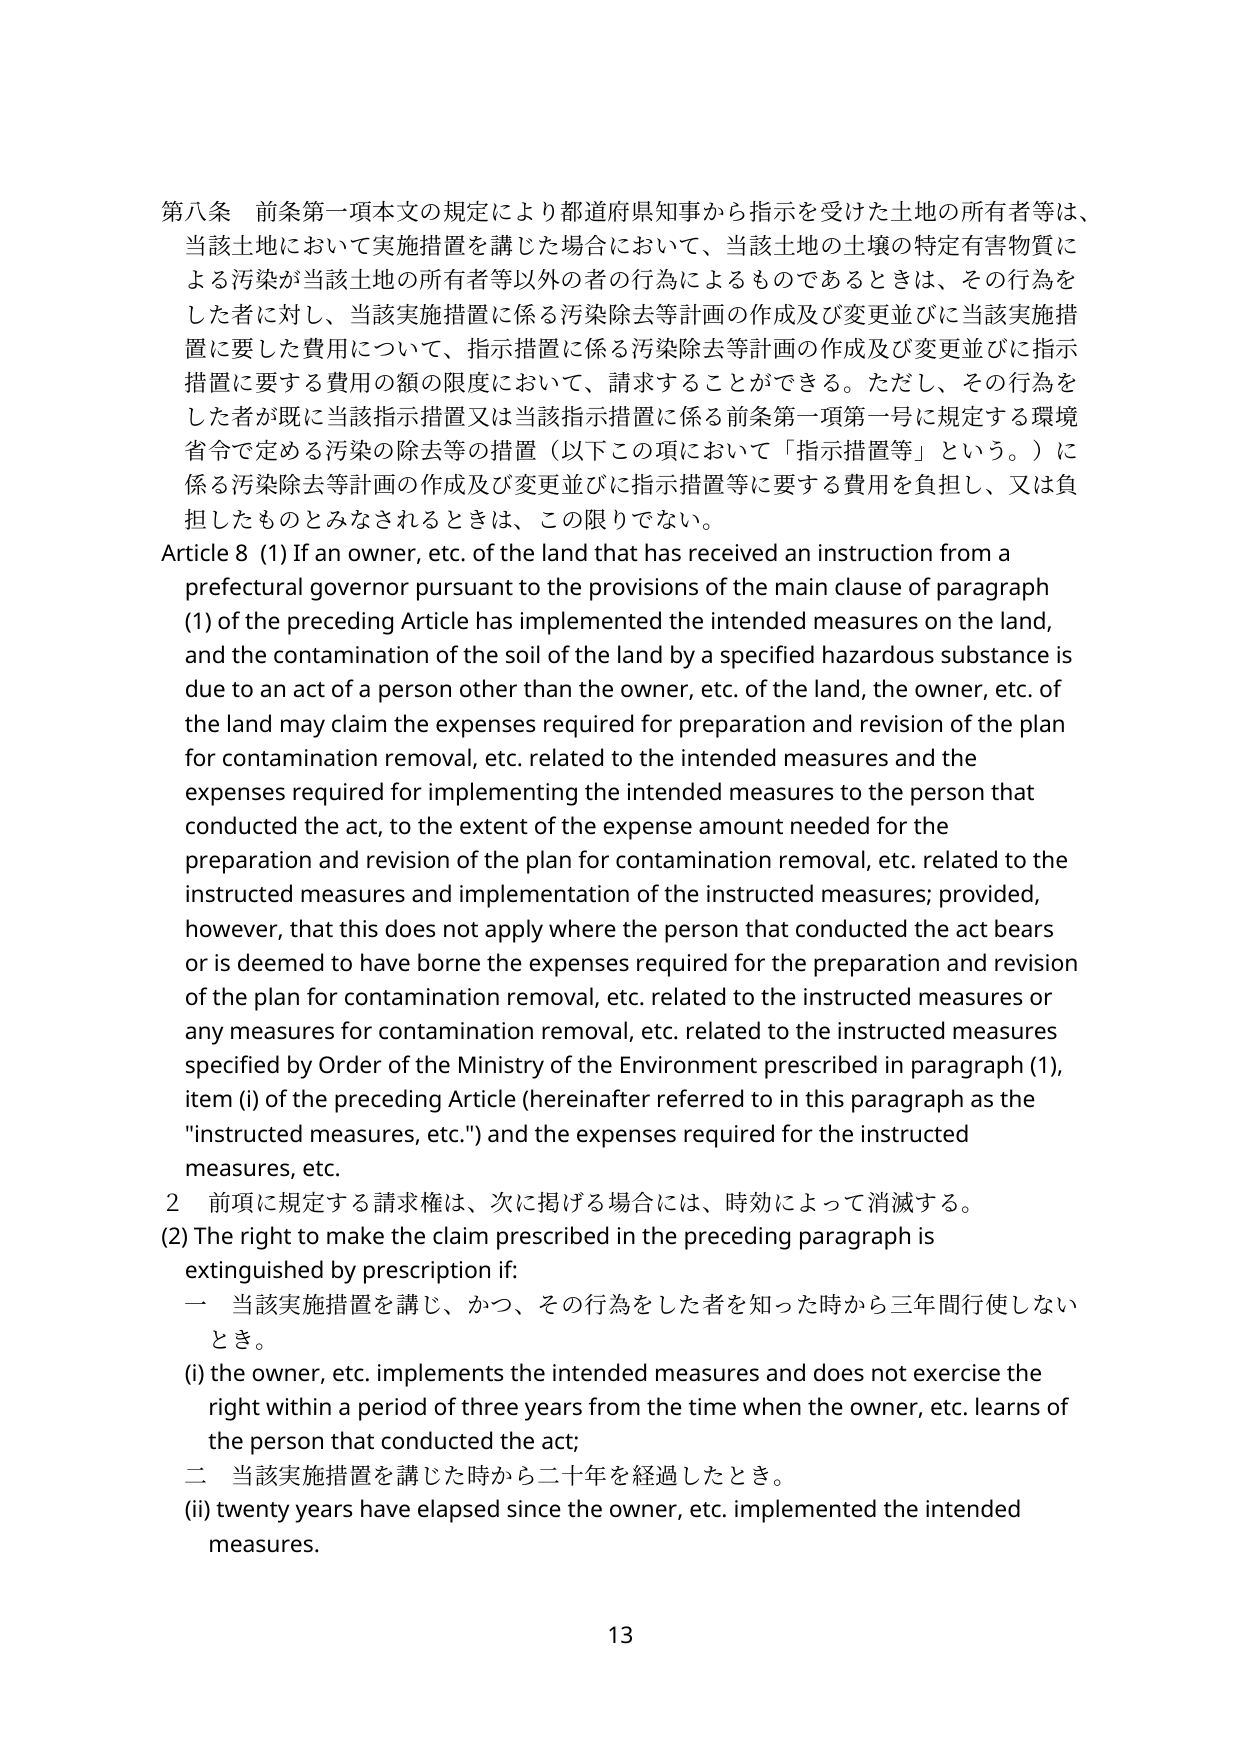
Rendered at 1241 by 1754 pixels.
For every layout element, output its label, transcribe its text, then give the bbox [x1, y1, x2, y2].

text ２ 前項に規定する請求権は、次に掲げる場合には、時効によって消滅する。 [161, 1184, 1079, 1219]
text (2) The right to make the claim prescribed in the preceding paragraph is extinguished by prescription if: [161, 1219, 1079, 1287]
text (ii) twenty years have elapsed since the owner, etc. implemented the intended measures. [184, 1492, 1079, 1560]
text 二 当該実施措置を講じた時から二十年を経過したとき。 [184, 1458, 1079, 1492]
text Article 8 (1) If an owner, etc. of the land that has received an instruction from a prefectural governor pursuant to the provisions of the main clause of paragraph (1) of the preceding Article has implemented the intended measures on the land, and the contamination of the soil of the land by a specified hazardous substance is due to an act of a person other than the owner, etc. of the land, the owner, etc. of the land may claim the expenses required for preparation and revision of the plan for contamination removal, etc. related to the intended measures and the expenses required for implementing the intended measures to the person that conducted the act, to the extent of the expense amount needed for the preparation and revision of the plan for contamination removal, etc. related to the instructed measures and implementation of the instructed measures; provided, however, that this does not apply where the person that conducted the act bears or is deemed to have borne the expenses required for the preparation and revision of the plan for contamination removal, etc. related to the instructed measures or any measures for contamination removal, etc. related to the instructed measures specified by Order of the Ministry of the Environment prescribed in paragraph (1), item (i) of the preceding Article (hereinafter referred to in this paragraph as the "instructed measures, etc.") and the expenses required for the instructed measures, etc. [161, 535, 1079, 1184]
text 第八条 前条第一項本文の規定により都道府県知事から指示を受けた土地の所有者等は、当該土地において実施措置を講じた場合において、当該土地の土壌の特定有害物質による汚染が当該土地の所有者等以外の者の行為によるものであるときは、その行為をした者に対し、当該実施措置に係る汚染除去等計画の作成及び変更並びに当該実施措置に要した費用について、指示措置に係る汚染除去等計画の作成及び変更並びに指示措置に要する費用の額の限度において、請求することができる。ただし、その行為をした者が既に当該指示措置又は当該指示措置に係る前条第一項第一号に規定する環境省令で定める汚染の除去等の措置（以下この項において「指示措置等」という。）に係る汚染除去等計画の作成及び変更並びに指示措置等に要する費用を負担し、又は負担したものとみなされるときは、この限りでない。 [161, 194, 1079, 535]
text 一 当該実施措置を講じ、かつ、その行為をした者を知った時から三年間行使しないとき。 [184, 1287, 1079, 1355]
text (i) the owner, etc. implements the intended measures and does not exercise the right within a period of three years from the time when the owner, etc. learns of the person that conducted the act; [184, 1355, 1079, 1458]
